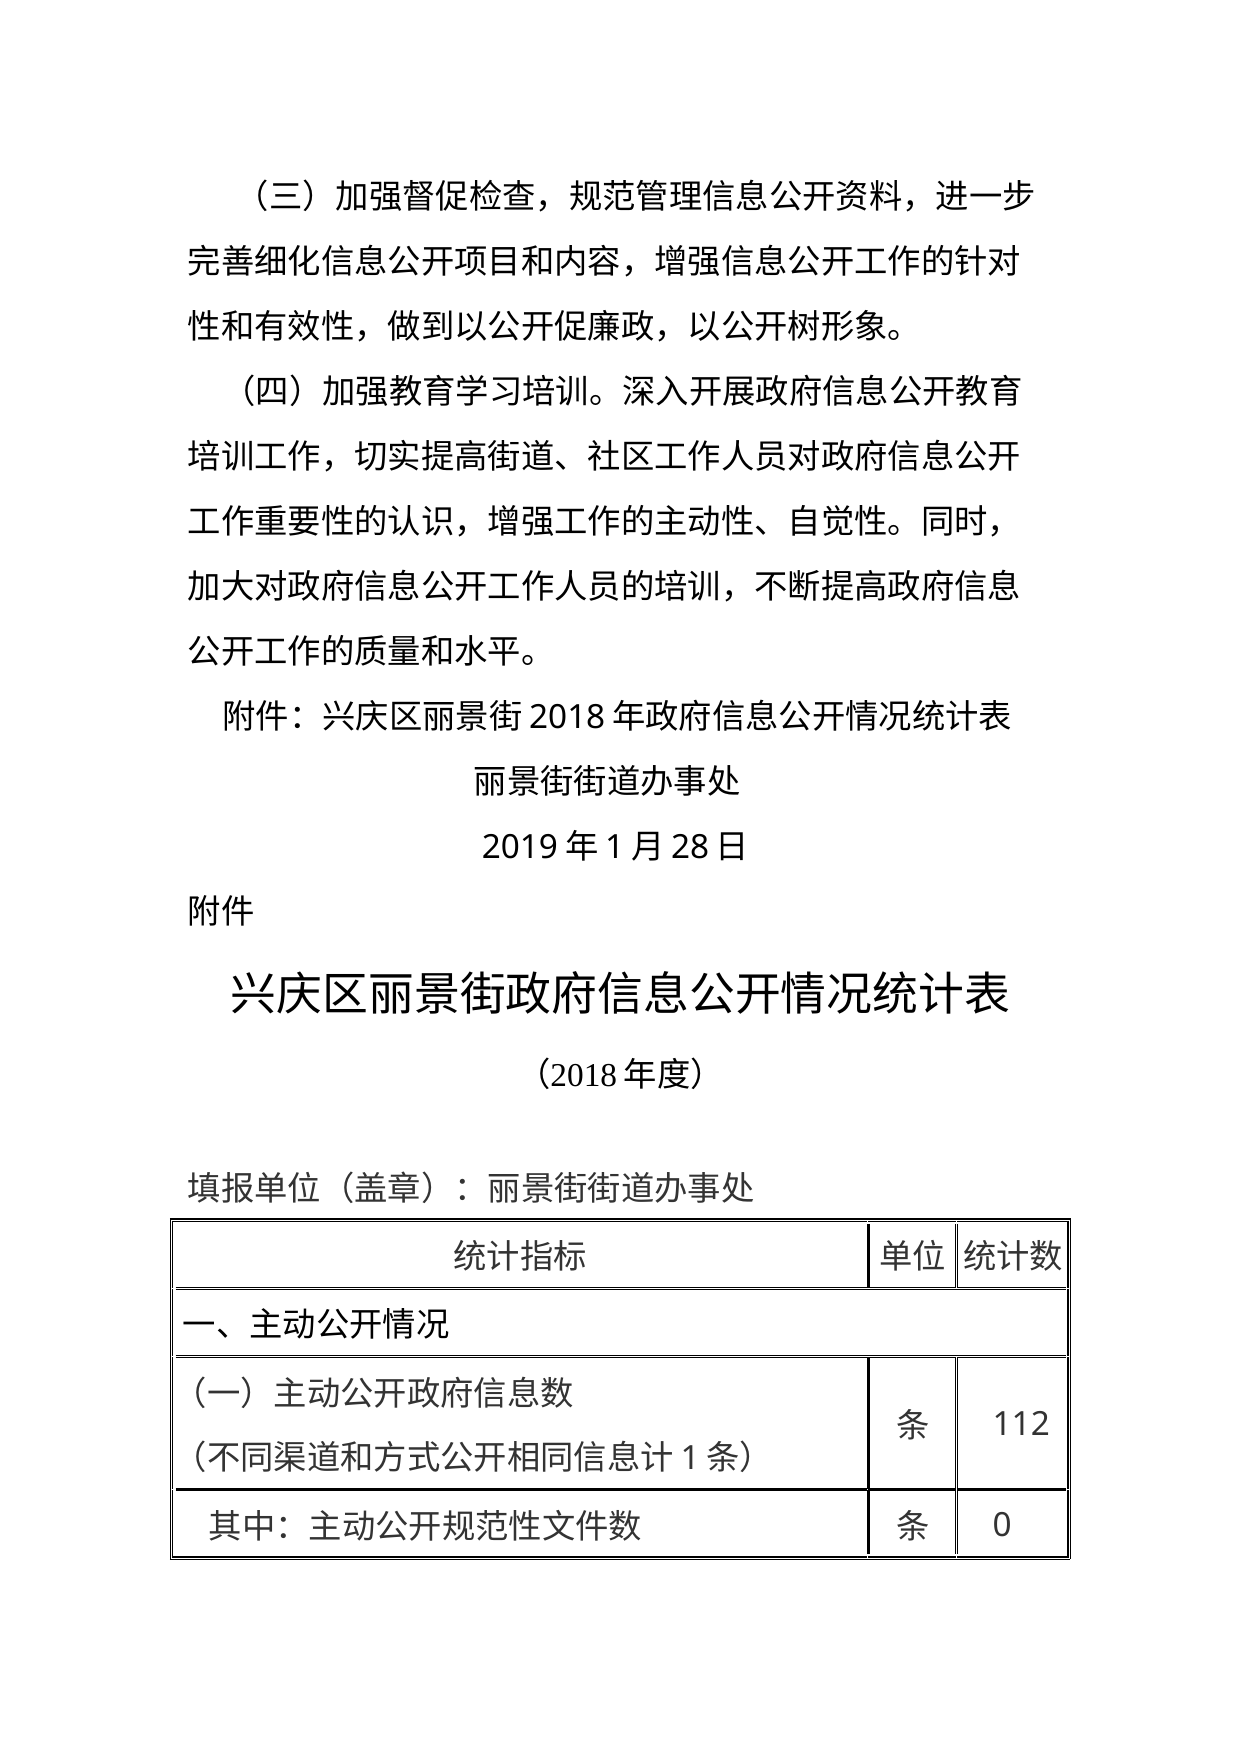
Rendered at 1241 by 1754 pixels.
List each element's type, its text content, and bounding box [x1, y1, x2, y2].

text 兴庆区丽景街政府信息公开情况统计表 [187, 942, 1053, 1039]
table_header 单位 [868, 1222, 957, 1286]
table_cell 条 [870, 1358, 955, 1488]
text （四）加强教育学习培训。深入开展政府信息公开教育培训工作，切实提高街道、社区工作人员对政府信息公开工作重要性的认识，增强工作的主动性、自觉性。同时，加大对政府信息公开工作人员的培训，不断提高政府信息公开工作的质量和水平。 [187, 357, 1053, 682]
table_cell 一、主动公开情况 [173, 1286, 1068, 1355]
text 2019年1月28日 [187, 812, 1053, 877]
text 填报单位（盖章）：丽景街街道办事处 [187, 1153, 1053, 1218]
text 丽景街街道办事处 [187, 747, 1053, 812]
table_cell 0 [957, 1488, 1069, 1556]
table_header 统计指标 [173, 1220, 868, 1286]
text （三）加强督促检查，规范管理信息公开资料，进一步完善细化信息公开项目和内容，增强信息公开工作的针对性和有效性，做到以公开促廉政，以公开树形象。 [187, 162, 1053, 357]
text （2018年度） [187, 1039, 1053, 1104]
text 附件 [187, 877, 1053, 942]
table_cell 其中：主动公开规范性文件数 [171, 1488, 868, 1556]
table_header 统计数 [957, 1222, 1067, 1286]
table_cell （一）主动公开政府信息数 （不同渠道和方式公开相同信息计1条） [171, 1355, 868, 1488]
table_cell 条 [868, 1491, 957, 1556]
table_cell 112 [957, 1355, 1069, 1488]
text 附件：兴庆区丽景街2018年政府信息公开情况统计表 [187, 682, 1053, 747]
